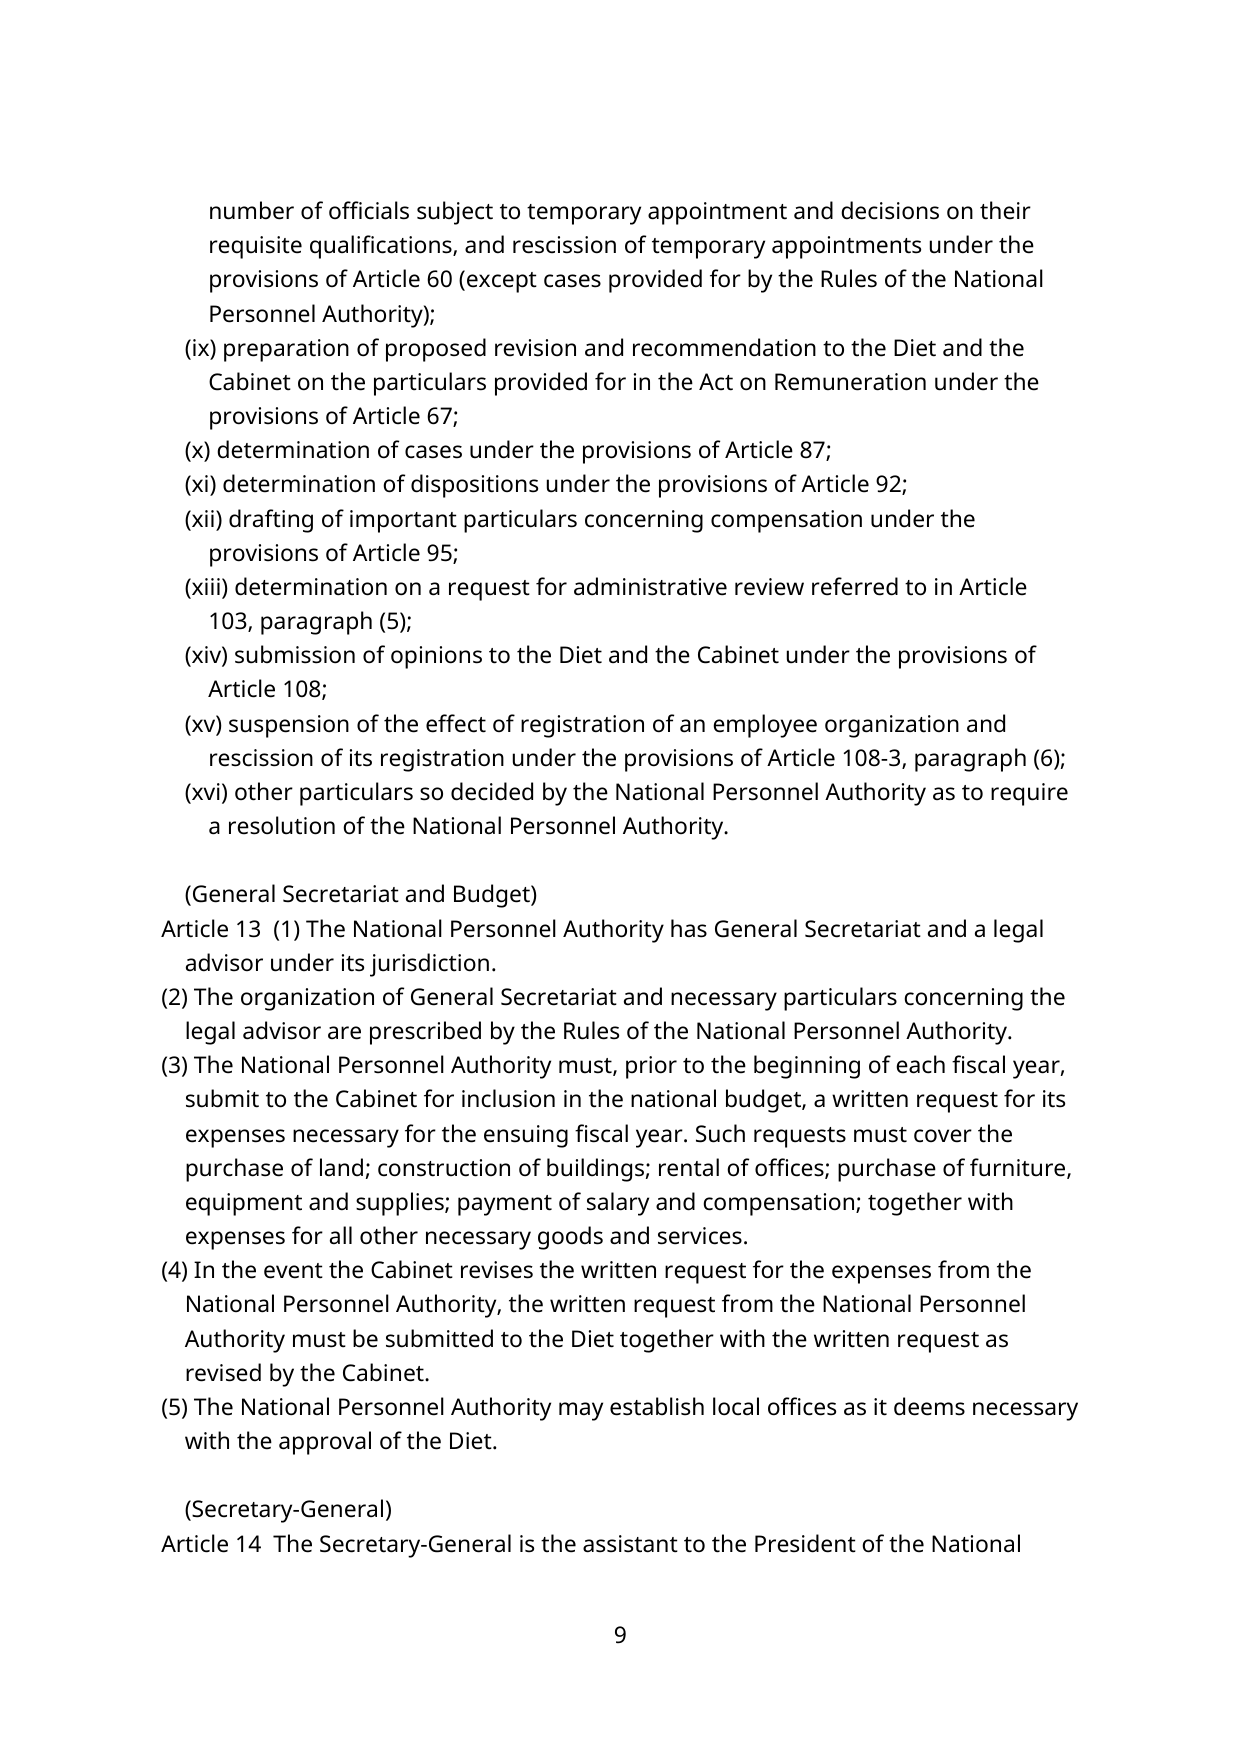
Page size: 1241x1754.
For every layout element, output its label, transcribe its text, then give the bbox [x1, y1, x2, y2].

text (xiv) submission of opinions to the Diet and the Cabinet under the provisions of Article 108; [184, 638, 1079, 706]
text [184, 194, 1079, 330]
text (xi) determination of dispositions under the provisions of Article 92; [184, 467, 1079, 501]
text (2) The organization of General Secretariat and necessary particulars concerning the legal advisor are prescribed by the Rules of the National Personnel Authority. [161, 979, 1079, 1048]
text (xiii) determination on a request for administrative review referred to in Article 103, paragraph (5); [184, 569, 1079, 638]
text (x) determination of cases under the provisions of Article 87; [184, 433, 1079, 467]
text (Secretary-General) [184, 1492, 1079, 1526]
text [161, 1526, 1079, 1560]
text (xii) drafting of important particulars concerning compensation under the provisions of Article 95; [184, 501, 1079, 569]
text (xv) suspension of the effect of registration of an employee organization and rescission of its registration under the provisions of Article 108-3, paragraph (6); [184, 706, 1079, 774]
text (xvi) other particulars so decided by the National Personnel Authority as to require a resolution of the National Personnel Authority. [184, 774, 1079, 843]
text Article 13 (1) The National Personnel Authority has General Secretariat and a legal advisor under its jurisdiction. [161, 911, 1079, 979]
text (General Secretariat and Budget) [184, 877, 1079, 911]
text (4) In the event the Cabinet revises the written request for the expenses from the National Personnel Authority, the written request from the National Personnel Authority must be submitted to the Diet together with the written request as revised by the Cabinet. [161, 1253, 1079, 1389]
text (3) The National Personnel Authority must, prior to the beginning of each fiscal year, submit to the Cabinet for inclusion in the national budget, a written request for its expenses necessary for the ensuing fiscal year. Such requests must cover the purchase of land; construction of buildings; rental of offices; purchase of furniture, equipment and supplies; payment of salary and compensation; together with expenses for all other necessary goods and services. [161, 1048, 1079, 1253]
text (ix) preparation of proposed revision and recommendation to the Diet and the Cabinet on the particulars provided for in the Act on Remuneration under the provisions of Article 67; [184, 330, 1079, 433]
text (5) The National Personnel Authority may establish local offices as it deems necessary with the approval of the Diet. [161, 1389, 1079, 1458]
